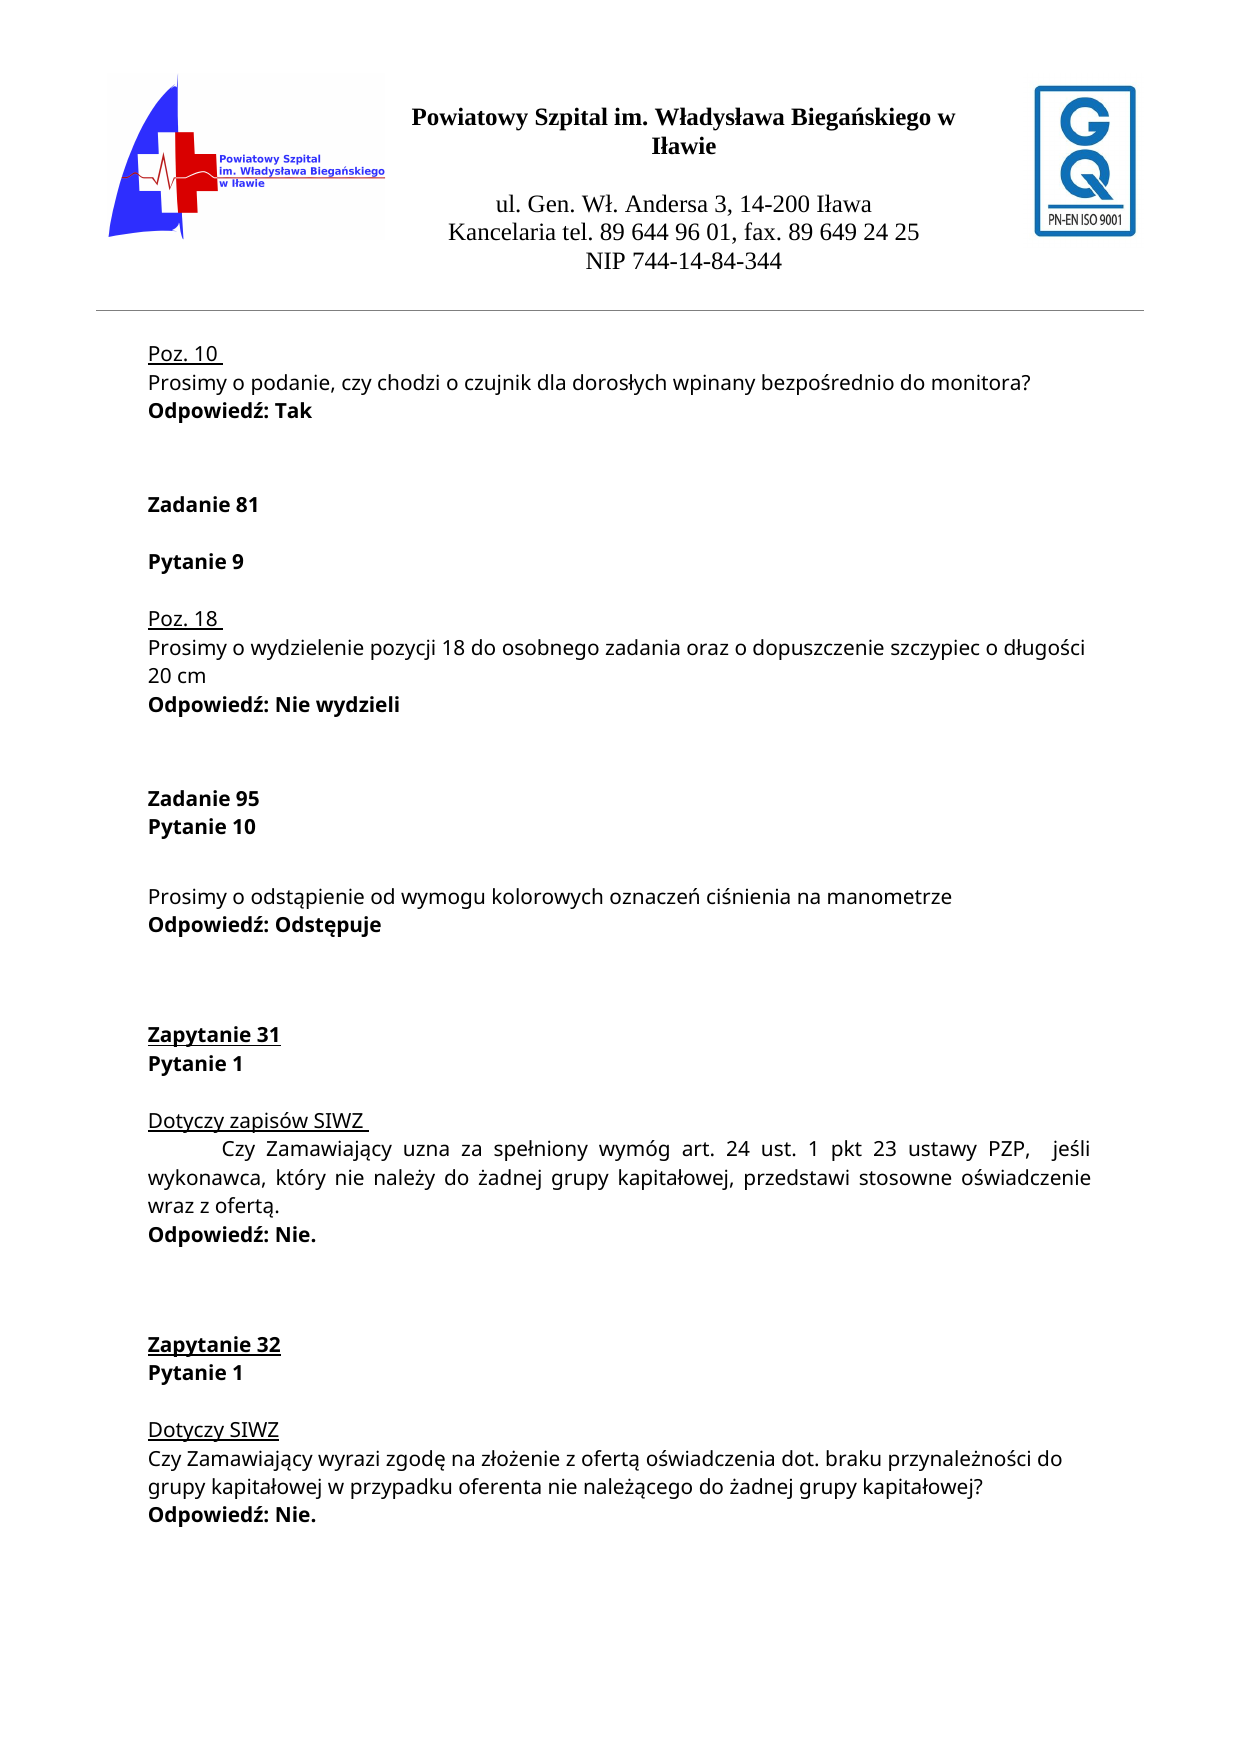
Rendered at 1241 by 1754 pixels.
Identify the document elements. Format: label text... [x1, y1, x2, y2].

text Odpowiedź: Nie. [148, 1501, 1093, 1529]
text Odpowiedź: Nie wydzieli [148, 690, 1093, 718]
text Pytanie 10 [148, 812, 1093, 841]
text Odpowiedź: Tak [148, 396, 1093, 425]
text Pytanie 9 [148, 547, 1093, 576]
picture [1022, 73, 1145, 248]
text Dotyczy SIWZ [148, 1415, 1093, 1444]
text Zadanie 81 [148, 491, 1093, 519]
text Dotyczy zapisów SIWZ [148, 1106, 1093, 1134]
text Czy Zamawiający uzna za spełniony wymóg art. 24 ust. 1 pkt 23 ustawy PZP, jeśli wykonawca, który nie należy do żadnej grupy kapitałowej, przedstawi stosowne oświadczenie wraz z ofertą. [148, 1134, 1093, 1220]
text Prosimy o wydzielenie pozycji 18 do osobnego zadania oraz o dopuszczenie szczypiec o długości 20 cm [148, 633, 1093, 690]
text Pytanie 1 [148, 1049, 1093, 1077]
text Prosimy o podanie, czy chodzi o czujnik dla dorosłych wpinany bezpośrednio do monitora? [148, 368, 1093, 396]
picture [107, 73, 386, 240]
text Prosimy o odstąpienie od wymogu kolorowych oznaczeń ciśnienia na manometrze [148, 882, 1093, 910]
text Pytanie 1 [148, 1358, 1093, 1387]
text Poz. 18 [148, 604, 1093, 633]
text Zapytanie 31 [148, 1021, 1093, 1049]
text Poz. 10 [148, 339, 1093, 368]
text Czy Zamawiający wyrazi zgodę na złożenie z ofertą oświadczenia dot. braku przynależności do grupy kapitałowej w przypadku oferenta nie należącego do żadnej grupy kapitałowej? [148, 1444, 1093, 1501]
text Odpowiedź: Odstępuje [148, 910, 1093, 939]
text Zadanie 95 [148, 784, 1093, 812]
text Zapytanie 32 [148, 1330, 1093, 1358]
text Odpowiedź: Nie. [148, 1220, 1093, 1248]
